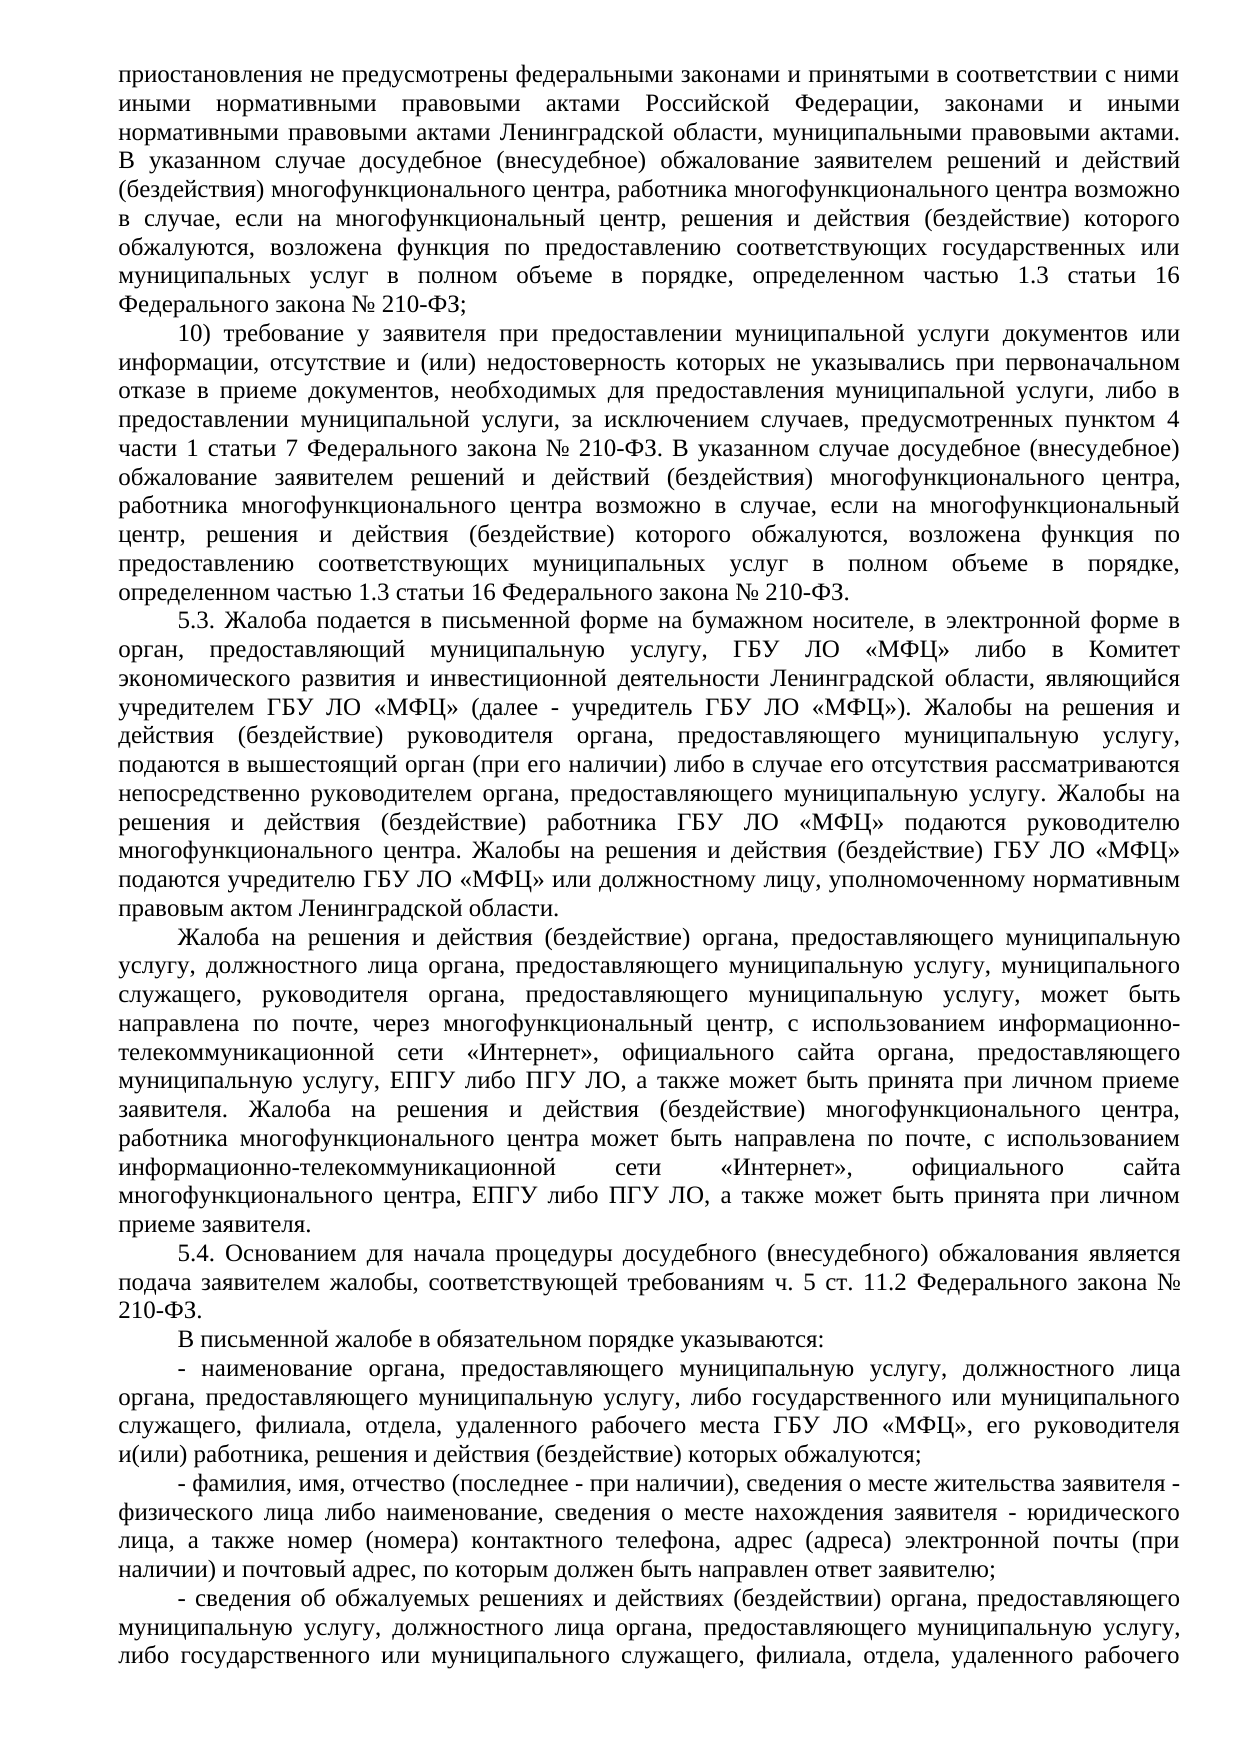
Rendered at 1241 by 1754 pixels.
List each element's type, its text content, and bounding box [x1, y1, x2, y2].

text 5.3. Жалоба подается в письменной форме на бумажном носителе, в электронной форме в орган, предоставляющий муниципальную услугу, ГБУ ЛО «МФЦ» либо в Комитет экономического развития и инвестиционной деятельности Ленинградской области, являющийся учредителем ГБУ ЛО «МФЦ» (далее - учредитель ГБУ ЛО «МФЦ»). Жалобы на решения и действия (бездействие) руководителя органа, предоставляющего муниципальную услугу, подаются в вышестоящий орган (при его наличии) либо в случае его отсутствия рассматриваются непосредственно руководителем органа, предоставляющего муниципальную услугу. Жалобы на решения и действия (бездействие) работника ГБУ ЛО «МФЦ» подаются руководителю многофункционального центра. Жалобы на решения и действия (бездействие) ГБУ ЛО «МФЦ» подаются учредителю ГБУ ЛО «МФЦ» или должностному лицу, уполномоченному нормативным правовым актом Ленинградской области. [118, 605, 1181, 922]
text Жалоба на решения и действия (бездействие) органа, предоставляющего муниципальную услугу, должностного лица органа, предоставляющего муниципальную услугу, муниципального служащего, руководителя органа, предоставляющего муниципальную услугу, может быть направлена по почте, через многофункциональный центр, с использованием информационно-телекоммуникационной сети «Интернет», официального сайта органа, предоставляющего муниципальную услугу, ЕПГУ либо ПГУ ЛО, а также может быть принята при личном приеме заявителя. Жалоба на решения и действия (бездействие) многофункционального центра, работника многофункционального центра может быть направлена по почте, с использованием информационно-телекоммуникационной сети «Интернет», официального сайта многофункционального центра, ЕПГУ либо ПГУ ЛО, а также может быть принята при личном приеме заявителя. [118, 922, 1181, 1238]
text - фамилия, имя, отчество (последнее - при наличии), сведения о месте жительства заявителя - физического лица либо наименование, сведения о месте нахождения заявителя - юридического лица, а также номер (номера) контактного телефона, адрес (адреса) электронной почты (при наличии) и почтовый адрес, по которым должен быть направлен ответ заявителю; [118, 1468, 1181, 1583]
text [118, 59, 1181, 318]
text 5.4. Основанием для начала процедуры досудебного (внесудебного) обжалования является подача заявителем жалобы, соответствующей требованиям ч. 5 ст. 11.2 Федерального закона № 210-ФЗ. [118, 1238, 1181, 1324]
text В письменной жалобе в обязательном порядке указываются: [118, 1324, 1181, 1353]
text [118, 1583, 1181, 1669]
text - наименование органа, предоставляющего муниципальную услугу, должностного лица органа, предоставляющего муниципальную услугу, либо государственного или муниципального служащего, филиала, отдела, удаленного рабочего места ГБУ ЛО «МФЦ», его руководителя и(или) работника, решения и действия (бездействие) которых обжалуются; [118, 1353, 1181, 1468]
text 10) требование у заявителя при предоставлении муниципальной услуги документов или информации, отсутствие и (или) недостоверность которых не указывались при первоначальном отказе в приеме документов, необходимых для предоставления муниципальной услуги, либо в предоставлении муниципальной услуги, за исключением случаев, предусмотренных пунктом 4 части 1 статьи 7 Федерального закона № 210-ФЗ. В указанном случае досудебное (внесудебное) обжалование заявителем решений и действий (бездействия) многофункционального центра, работника многофункционального центра возможно в случае, если на многофункциональный центр, решения и действия (бездействие) которого обжалуются, возложена функция по предоставлению соответствующих муниципальных услуг в полном объеме в порядке, определенном частью 1.3 статьи 16 Федерального закона № 210-ФЗ. [118, 318, 1181, 605]
